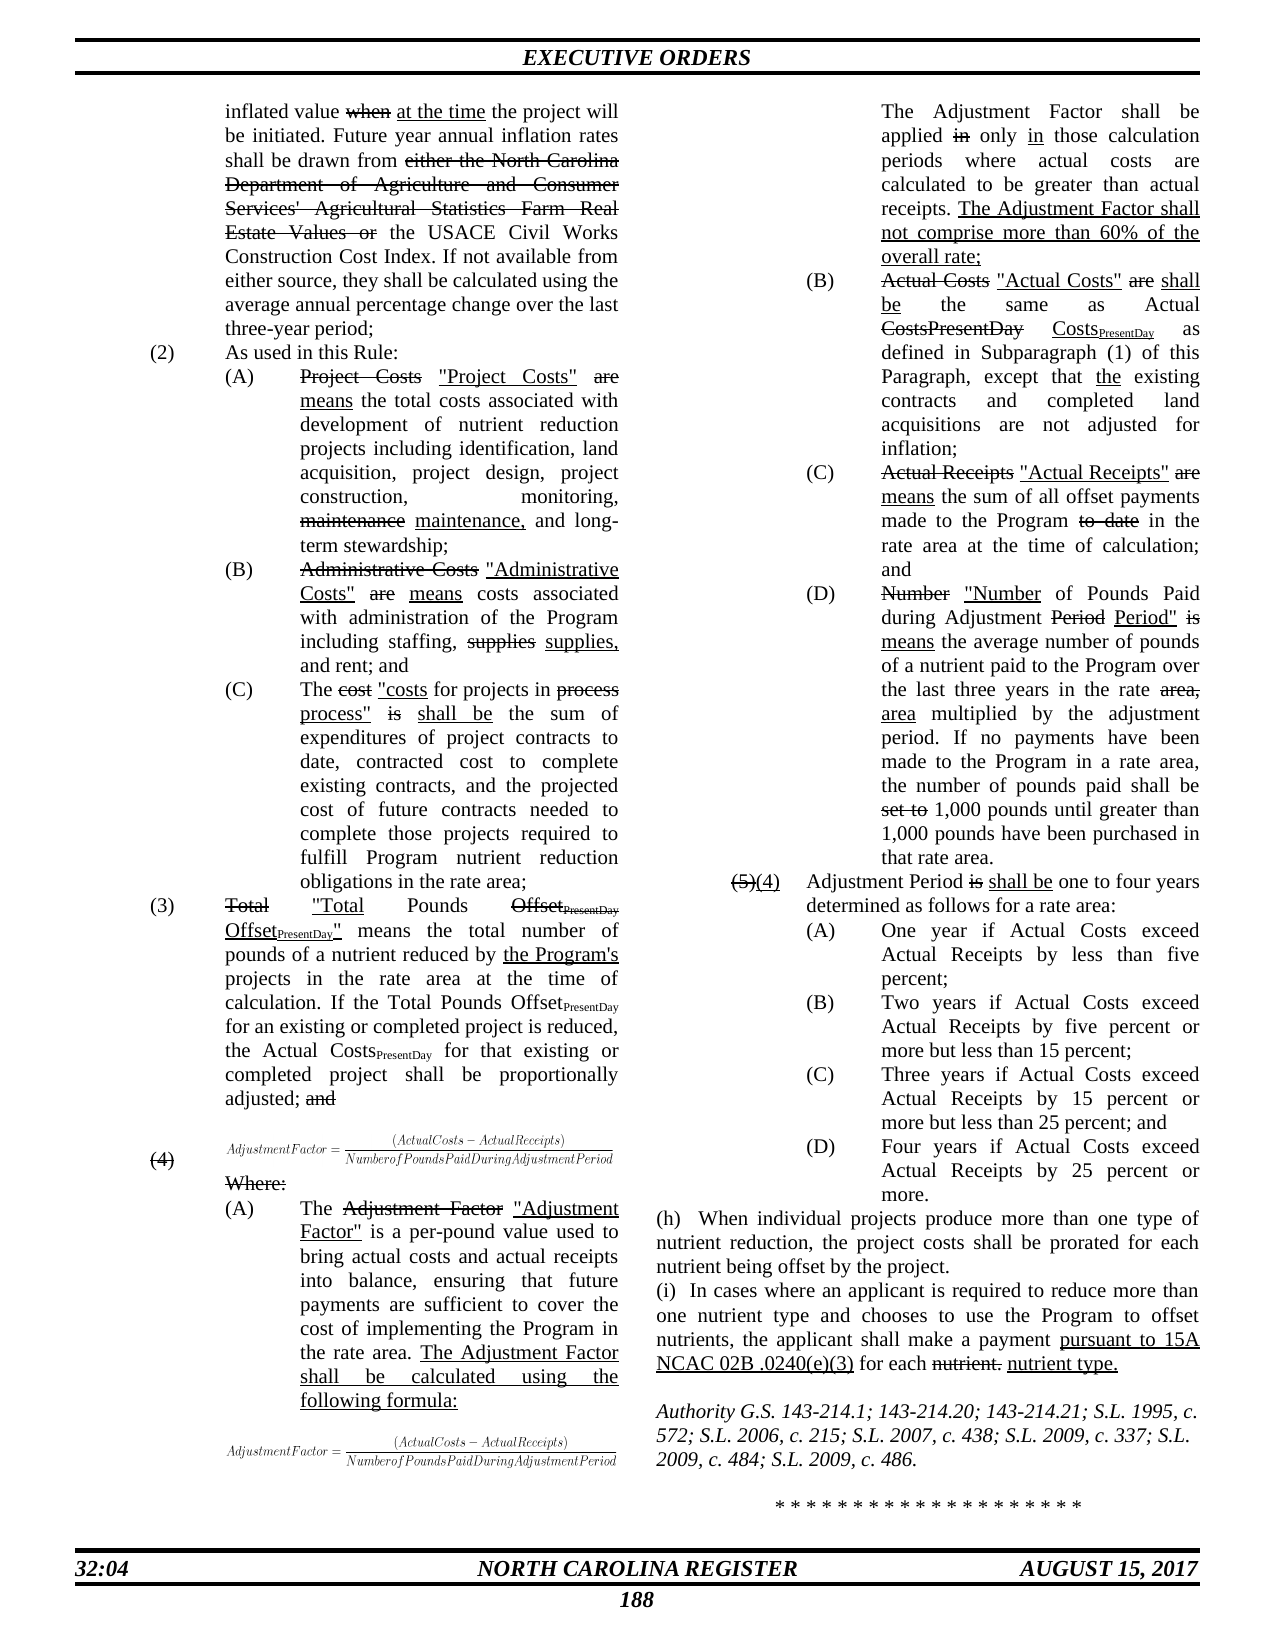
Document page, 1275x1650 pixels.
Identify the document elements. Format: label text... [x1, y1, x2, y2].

text (D) Number "Number of Pounds Paid during Adjustment Period Period" is means the average number of pounds of a nutrient paid to the Program over the last three years in the rate area, area multiplied by the adjustment period. If no payments have been made to the Program in a rate area, the number of pounds paid shall be set to 1,000 pounds until greater than 1,000 pounds have been purchased in that rate area. [806, 581, 1200, 869]
text (B) Actual Costs "Actual Costs" are shall be the same as Actual CostsPresentDay CostsPresentDay as defined in Subparagraph (1) of this Paragraph, except that the existing contracts and completed land acquisitions are not adjusted for inflation; [806, 268, 1200, 460]
text (C) Actual Receipts "Actual Receipts" are means the sum of all offset payments made to the Program to date in the rate area at the time of calculation; and [806, 460, 1200, 581]
picture [225, 1436, 619, 1469]
text * * * * * * * * * * * * * * * * * * * * [656, 1495, 1200, 1519]
text (A) Project Costs "Project Costs" are means the total costs associated with development of nutrient reduction projects including identification, land acquisition, project design, project construction, monitoring, maintenance maintenance, and long-term stewardship; [225, 364, 619, 557]
text (5)(4) Adjustment Period is shall be one to four years determined as follows for a rate area: [731, 869, 1200, 917]
text (A) One year if Actual Costs exceed Actual Receipts by less than five percent; [806, 917, 1200, 990]
text (D) Four years if Actual Costs exceed Actual Receipts by 25 percent or more. [806, 1134, 1200, 1206]
picture [225, 1134, 614, 1167]
text Where: [225, 1171, 619, 1195]
text (B) Administrative Costs "Administrative Costs" are means costs associated with administration of the Program including staffing, supplies supplies, and rent; and [225, 557, 619, 677]
text (2) As used in this Rule: [150, 340, 619, 364]
text (C) The cost "costs for projects in process process" is shall be the sum of expenditures of project contracts to date, contracted cost to complete existing contracts, and the projected cost of future contracts needed to complete those projects required to fulfill Program nutrient reduction obligations in the rate area; [225, 677, 619, 893]
text The Adjustment Factor shall be applied in only in those calculation periods where actual costs are calculated to be greater than actual receipts. The Adjustment Factor shall not comprise more than 60% of the overall rate; [881, 99, 1200, 240]
text (i) In cases where an applicant is required to reduce more than one nutrient type and chooses to use the Program to offset nutrients, the applicant shall make a payment pursuant to 15A NCAC 02B .0240(e)(3) for each nutrient. nutrient type. [656, 1278, 1200, 1375]
text (h) When individual projects produce more than one type of nutrient reduction, the project costs shall be prorated for each nutrient being offset by the project. [656, 1206, 1200, 1278]
text (A) The Adjustment Factor "Adjustment Factor" is a per-pound value used to bring actual costs and actual receipts into balance, ensuring that future payments are sufficient to cover the cost of implementing the Program in the rate area. The Adjustment Factor shall be calculated using the following formula: [225, 1195, 619, 1412]
text (B) Two years if Actual Costs exceed Actual Receipts by five percent or more but less than 15 percent; [806, 990, 1200, 1062]
text (C) Three years if Actual Costs exceed Actual Receipts by 15 percent or more but less than 25 percent; and [806, 1062, 1200, 1134]
text Authority G.S. 143-214.1; 143-214.20; 143-214.21; S.L. 1995, c. 572; S.L. 2006, c. 215; S.L. 2007, c. 438; S.L. 2009, c. 337; S.L. 2009, c. 484; S.L. 2009, c. 486. [656, 1399, 1200, 1471]
text (3) Total "Total Pounds OffsetPresentDay OffsetPresentDay" means the total number of pounds of a nutrient reduced by the Program's projects in the rate area at the time of calculation. If the Total Pounds OffsetPresentDay for an existing or completed project is reduced, the Actual CostsPresentDay for that existing or completed project shall be proportionally adjusted; and [150, 893, 619, 1110]
